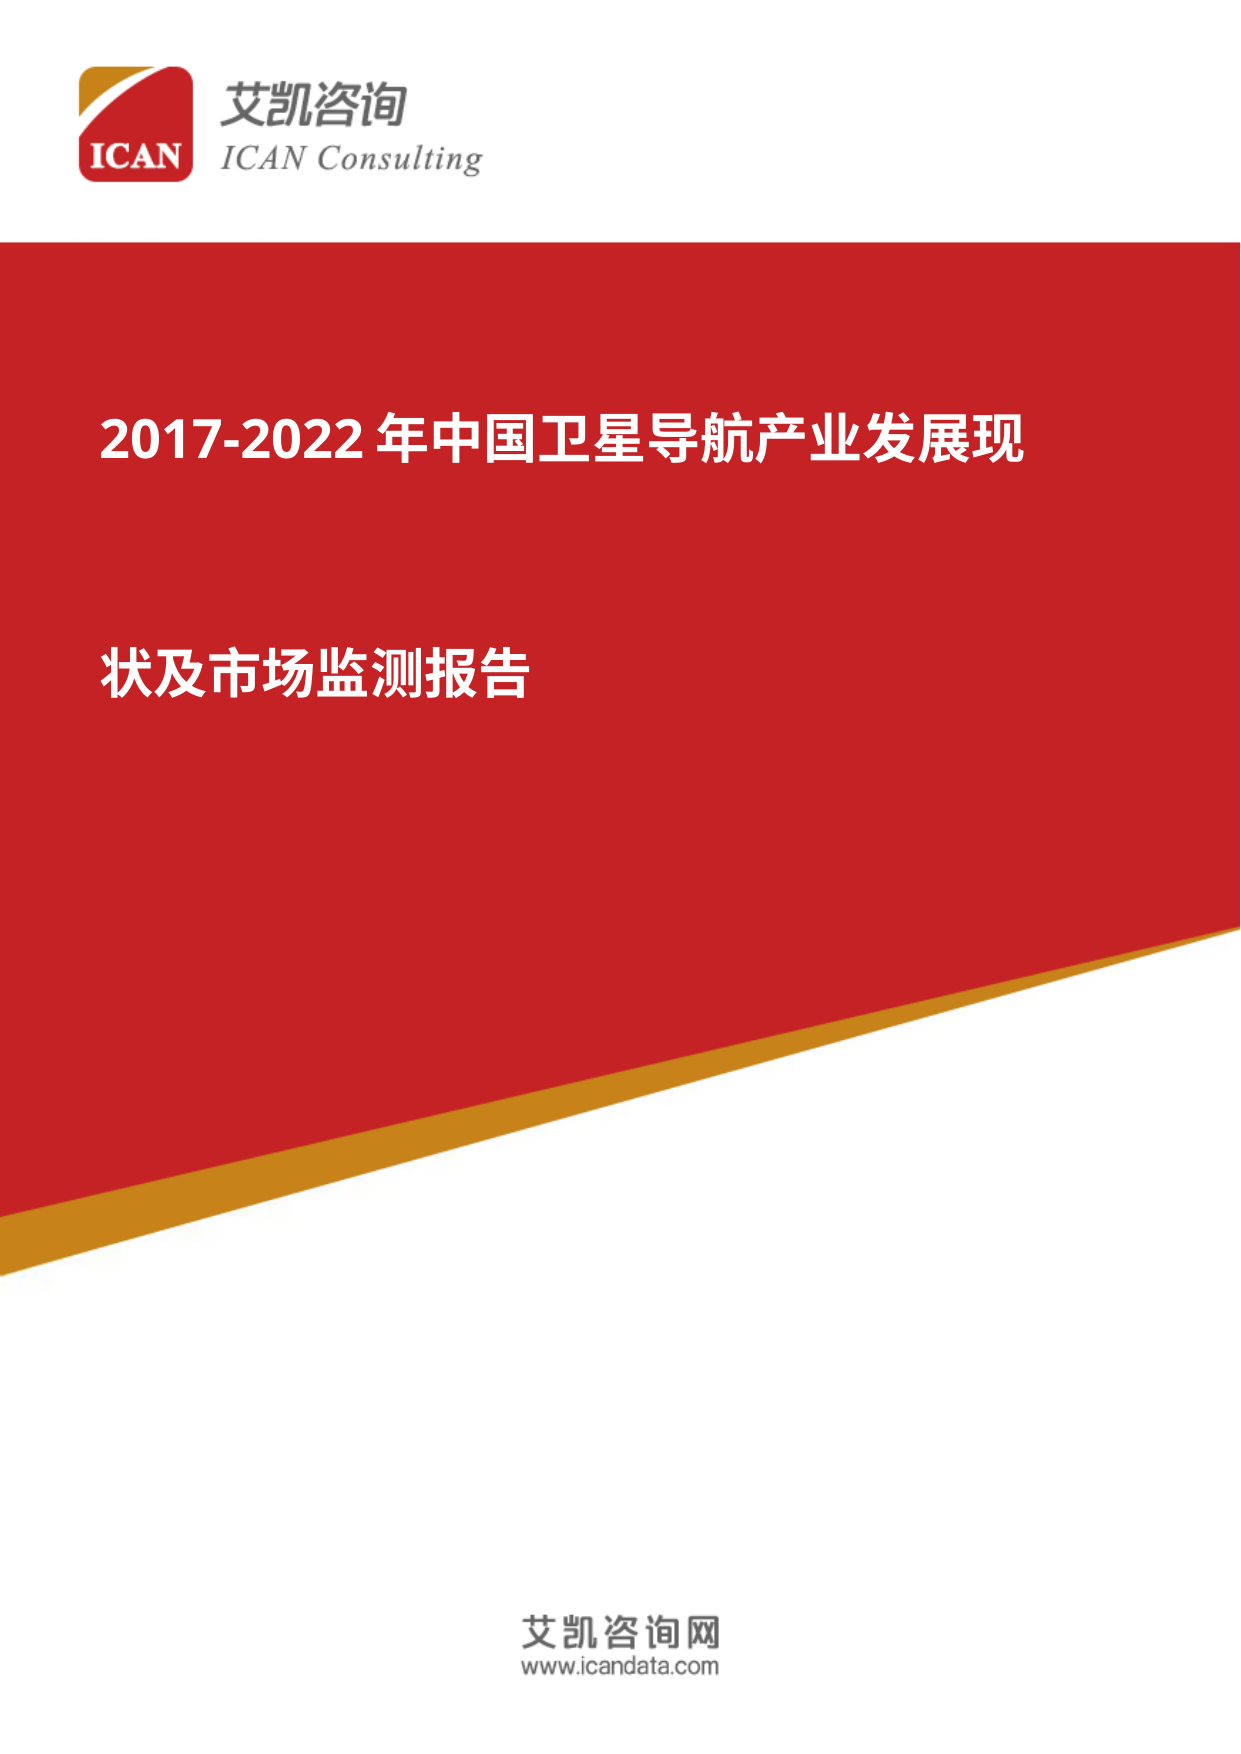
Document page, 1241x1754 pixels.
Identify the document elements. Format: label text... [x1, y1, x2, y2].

subtitle 2017-2022年中国卫星导航产业发展现状及市场监测报告 [99, 386, 1053, 718]
picture [0, 5, 1241, 1754]
